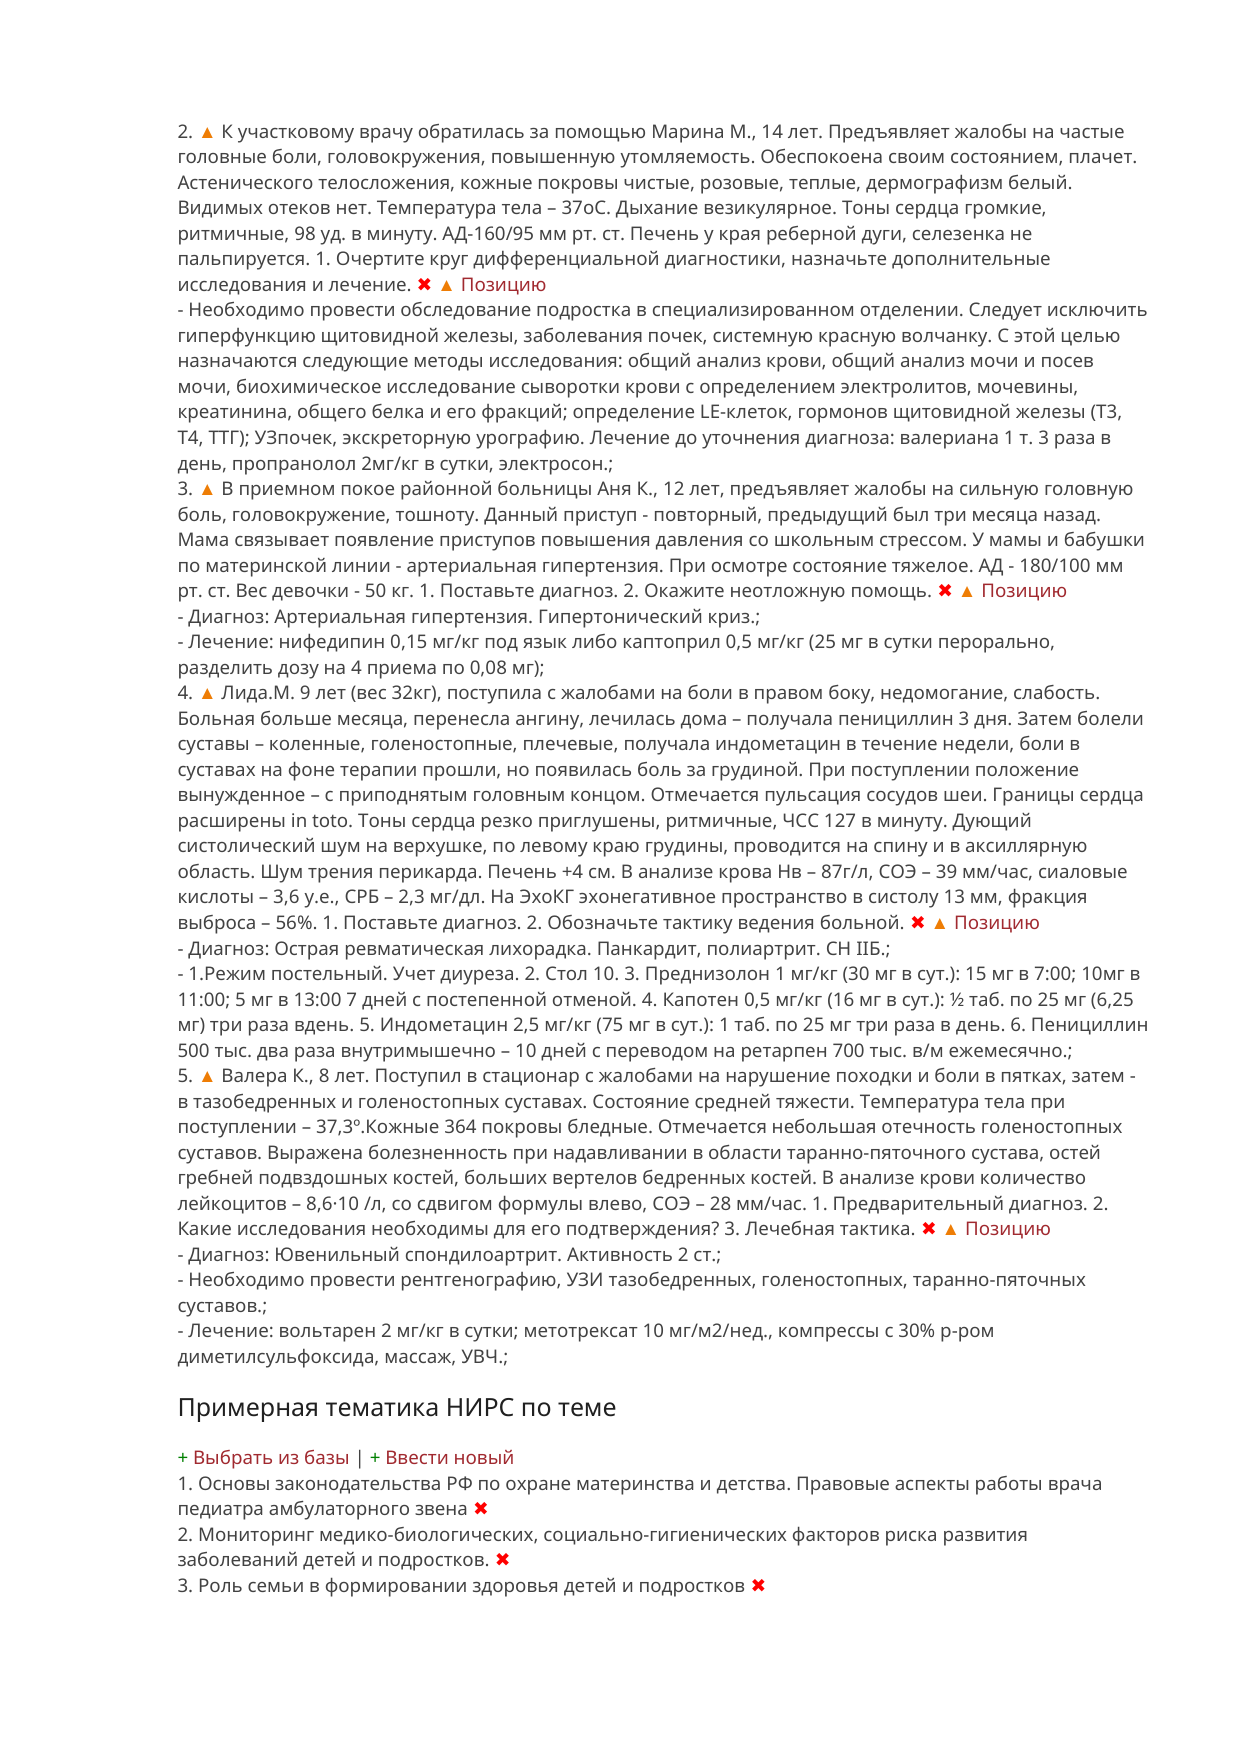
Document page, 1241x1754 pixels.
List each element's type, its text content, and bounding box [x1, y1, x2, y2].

text 1. Основы законодательства РФ по охране материнства и детства. Правовые аспекты работы врача педиатра амбулаторного звена ✖ [177, 1470, 1152, 1521]
text - Диагноз: Острая ревматическая лихорадка. Панкардит, полиартрит. СН IIБ.; [177, 935, 1152, 960]
text + Выбрать из базы | + Ввести новый [177, 1444, 1152, 1470]
text - Диагноз: Ювенильный спондилоартрит. Активность 2 ст.; [177, 1241, 1152, 1267]
text 5. ▲ Валера К., 8 лет. Поступил в стационар с жалобами на нарушение походки и боли в пятках, затем - в тазобедренных и голеностопных суставах. Состояние средней тяжести. Температура тела при поступлении – 37,3º.Кожные 364 покровы бледные. Отмечается небольшая отечность голеностопных суставов. Выражена болезненность при надавливании в области таранно-пяточного сустава, остей гребней подвздошных костей, больших вертелов бедренных костей. В анализе крови количество лейкоцитов – 8,6·10 /л, со сдвигом формулы влево, СОЭ – 28 мм/час. 1. Предварительный диагноз. 2. Какие исследования необходимы для его подтверждения? 3. Лечебная тактика. ✖ ▲ Позицию [177, 1062, 1152, 1241]
text 2. Мониторинг медико-биологических, социально-гигиенических факторов риска развития заболеваний детей и подростков. ✖ [177, 1521, 1152, 1572]
text - Лечение: нифедипин 0,15 мг/кг под язык либо каптоприл 0,5 мг/кг (25 мг в сутки перорально, разделить дозу на 4 приема по 0,08 мг); [177, 628, 1152, 679]
text Примерная тематика НИРС по теме [177, 1389, 1152, 1423]
text 3. ▲ В приемном покое районной больницы Аня К., 12 лет, предъявляет жалобы на сильную головную боль, головокружение, тошноту. Данный приступ - повторный, предыдущий был три месяца назад. Мама связывает появление приступов повышения давления со школьным стрессом. У мамы и бабушки по материнской линии - артериальная гипертензия. При осмотре состояние тяжелое. АД - 180/100 мм рт. ст. Вес девочки - 50 кг. 1. Поставьте диагноз. 2. Окажите неотложную помощь. ✖ ▲ Позицию [177, 475, 1152, 603]
text 2. ▲ К участковому врачу обратилась за помощью Марина М., 14 лет. Предъявляет жалобы на частые головные боли, головокружения, повышенную утомляемость. Обеспокоена своим состоянием, плачет. Астенического телосложения, кожные покровы чистые, розовые, теплые, дермографизм белый. Видимых отеков нет. Температура тела – 37оС. Дыхание везикулярное. Тоны сердца громкие, ритмичные, 98 уд. в минуту. АД-160/95 мм рт. ст. Печень у края реберной дуги, селезенка не пальпируется. 1. Очертите круг дифференциальной диагностики, назначьте дополнительные исследования и лечение. ✖ ▲ Позицию [177, 118, 1152, 297]
text - Лечение: вольтарен 2 мг/кг в сутки; метотрексат 10 мг/м2/нед., компрессы с 30% р-ром диметилсульфоксида, массаж, УВЧ.; [177, 1318, 1152, 1369]
text 4. ▲ Лида.М. 9 лет (вес 32кг), поступила с жалобами на боли в правом боку, недомогание, слабость. Больная больше месяца, перенесла ангину, лечилась дома – получала пенициллин 3 дня. Затем болели суставы – коленные, голеностопные, плечевые, получала индометацин в течение недели, боли в суставах на фоне терапии прошли, но появилась боль за грудиной. При поступлении положение вынужденное – с приподнятым головным концом. Отмечается пульсация сосудов шеи. Границы сердца расширены in toto. Тоны сердца резко приглушены, ритмичные, ЧСС 127 в минуту. Дующий систолический шум на верхушке, по левому краю грудины, проводится на спину и в аксиллярную область. Шум трения перикарда. Печень +4 см. В анализе крова Hв – 87г/л, СОЭ – 39 мм/час, сиаловые кислоты – 3,6 у.е., СРБ – 2,3 мг/дл. На ЭхоКГ эхонегативное пространство в систолу 13 мм, фракция выброса – 56%. 1. Поставьте диагноз. 2. Обозначьте тактику ведения больной. ✖ ▲ Позицию [177, 679, 1152, 935]
text - Диагноз: Артериальная гипертензия. Гипертонический криз.; [177, 603, 1152, 628]
text - 1.Режим постельный. Учет диуреза. 2. Стол 10. 3. Преднизолон 1 мг/кг (30 мг в сут.): 15 мг в 7:00; 10мг в 11:00; 5 мг в 13:00 7 дней с постепенной отменой. 4. Капотен 0,5 мг/кг (16 мг в сут.): ½ таб. по 25 мг (6,25 мг) три раза вдень. 5. Индометацин 2,5 мг/кг (75 мг в сут.): 1 таб. по 25 мг три раза в день. 6. Пенициллин 500 тыс. два раза внутримышечно – 10 дней с переводом на ретарпен 700 тыс. в/м ежемесячно.; [177, 960, 1152, 1062]
text - Необходимо провести рентгенографию, УЗИ тазобедренных, голеностопных, таранно-пяточных суставов.; [177, 1267, 1152, 1318]
text - Необходимо провести обследование подростка в специализированном отделении. Следует исключить гиперфункцию щитовидной железы, заболевания почек, системную красную волчанку. С этой целью назначаются следующие методы исследования: общий анализ крови, общий анализ мочи и посев мочи, биохимическое исследование сыворотки крови с определением электролитов, мочевины, креатинина, общего белка и его фракций; определение LE-клеток, гормонов щитовидной железы (Т3, Т4, ТТГ); УЗпочек, экскреторную урографию. Лечение до уточнения диагноза: валериана 1 т. 3 раза в день, пропранолол 2мг/кг в сутки, электросон.; [177, 297, 1152, 475]
text 3. Роль семьи в формировании здоровья детей и подростков ✖ [177, 1572, 1152, 1597]
